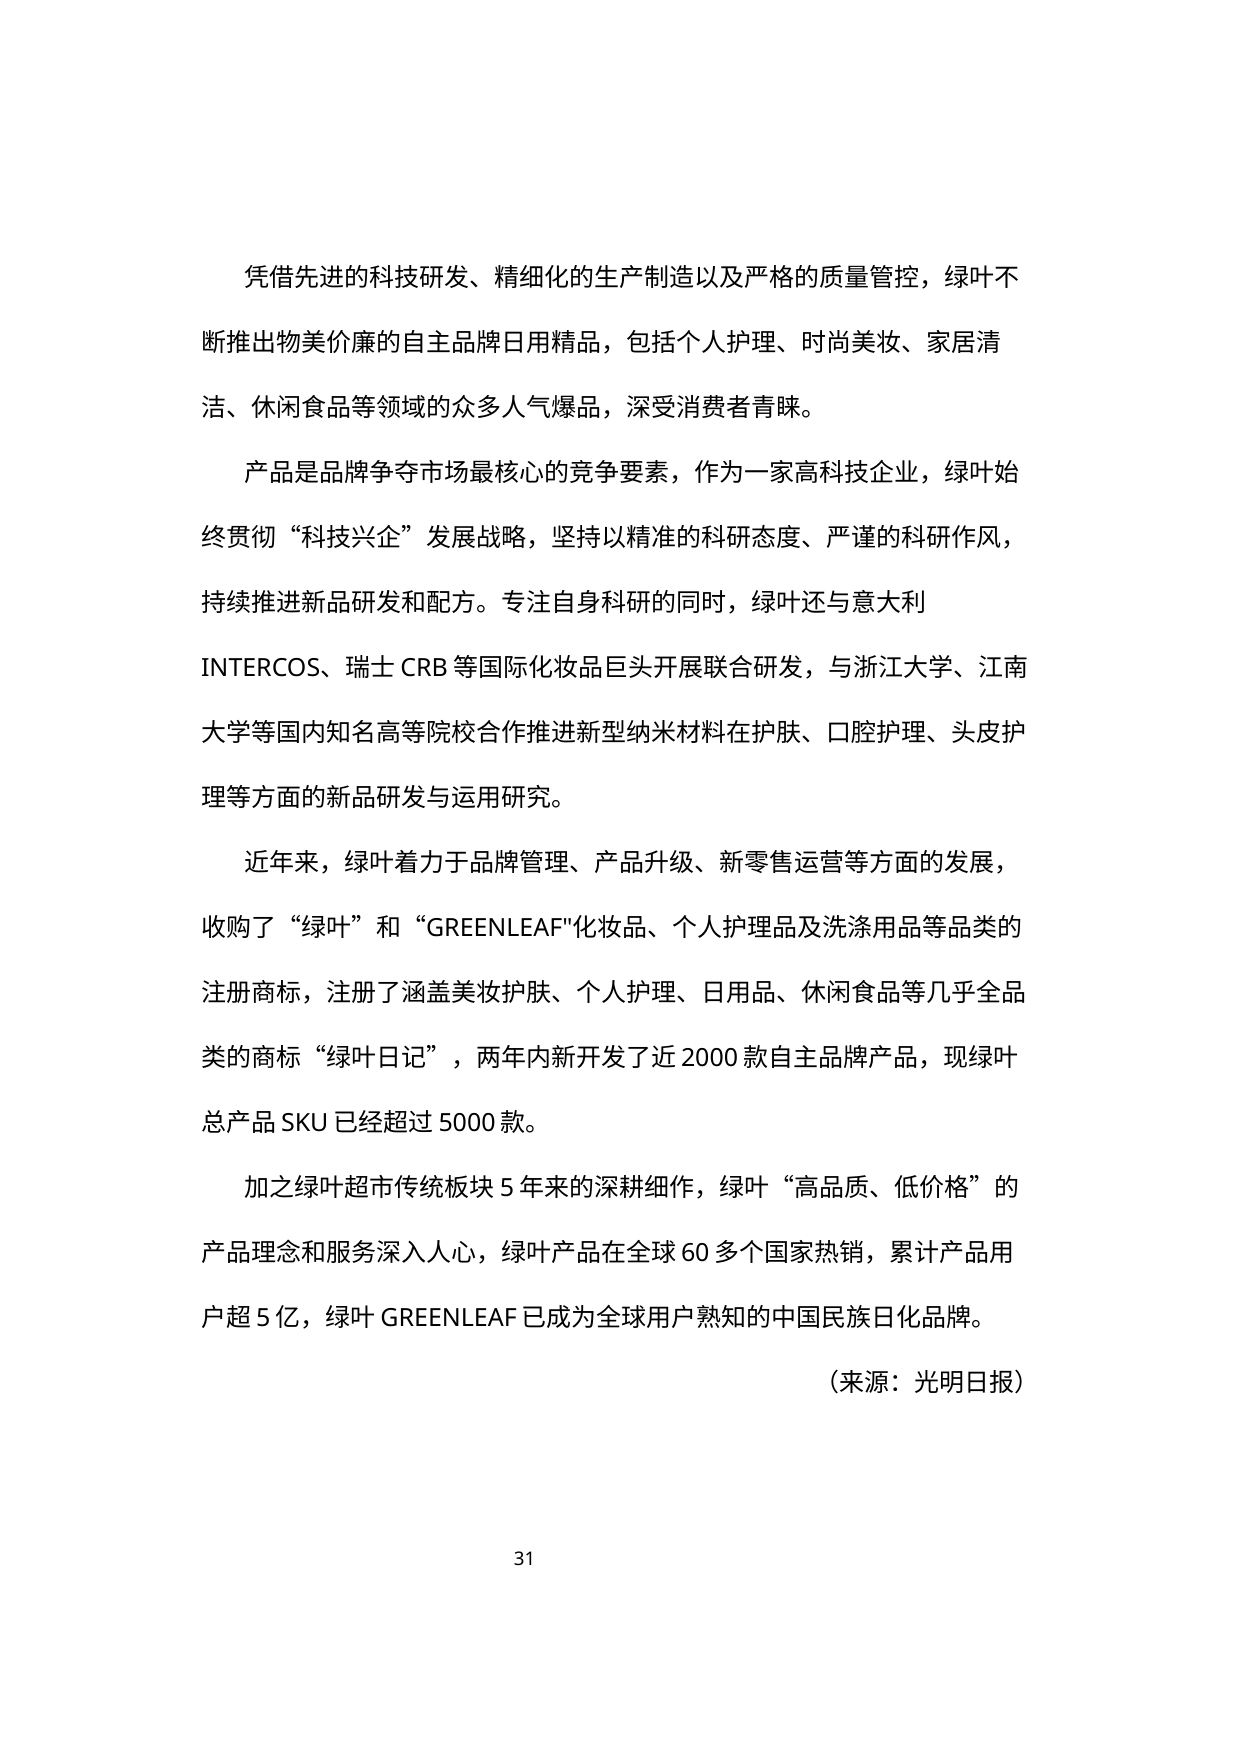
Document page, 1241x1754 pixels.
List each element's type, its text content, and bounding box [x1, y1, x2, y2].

text 产品是品牌争夺市场最核心的竞争要素，作为一家高科技企业，绿叶始终贯彻“科技兴企”发展战略，坚持以精准的科研态度、严谨的科研作风，持续推进新品研发和配方。专注自身科研的同时，绿叶还与意大利INTERCOS、瑞士CRB等国际化妆品巨头开展联合研发，与浙江大学、江南大学等国内知名高等院校合作推进新型纳米材料在护肤、口腔护理、头皮护理等方面的新品研发与运用研究。 [201, 438, 1039, 828]
text 加之绿叶超市传统板块5年来的深耕细作，绿叶“高品质、低价格”的产品理念和服务深入人心，绿叶产品在全球60多个国家热销，累计产品用户超5亿，绿叶GREENLEAF已成为全球用户熟知的中国民族日化品牌。 [201, 1153, 1039, 1348]
text 近年来，绿叶着力于品牌管理、产品升级、新零售运营等方面的发展，收购了“绿叶”和“GREENLEAF"化妆品、个人护理品及洗涤用品等品类的注册商标，注册了涵盖美妆护肤、个人护理、日用品、休闲食品等几乎全品类的商标“绿叶日记”，两年内新开发了近2000款自主品牌产品，现绿叶总产品SKU已经超过5000款。 [201, 828, 1039, 1153]
text （来源：光明日报） [201, 1348, 1039, 1413]
text 凭借先进的科技研发、精细化的生产制造以及严格的质量管控，绿叶不断推出物美价廉的自主品牌日用精品，包括个人护理、时尚美妆、家居清洁、休闲食品等领域的众多人气爆品，深受消费者青睐。 [201, 243, 1039, 438]
